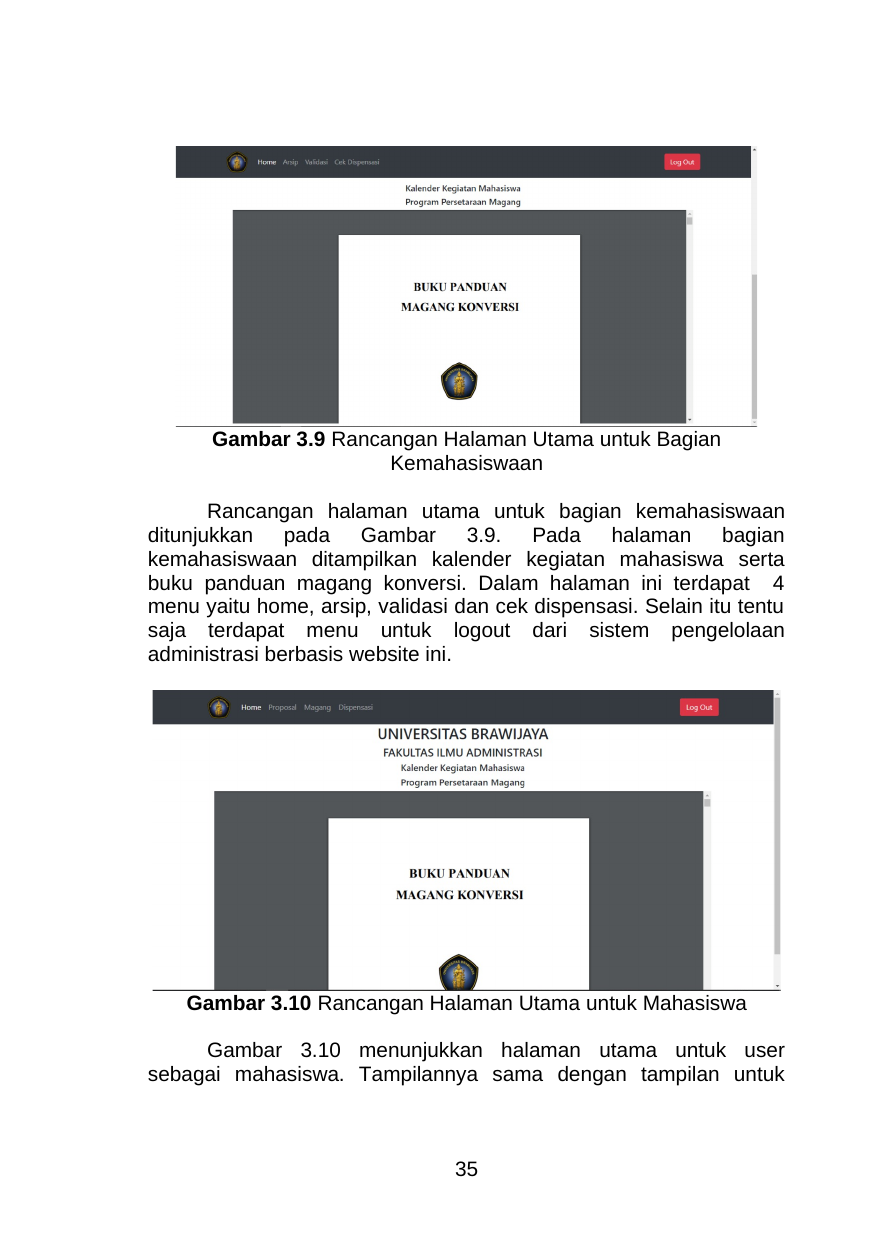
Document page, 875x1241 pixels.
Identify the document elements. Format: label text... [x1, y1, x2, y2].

text Gambar 3.9 Rancangan Halaman Utama untuk Bagian Kemahasiswaan [148, 427, 785, 474]
picture [175, 146, 758, 427]
picture [152, 690, 781, 991]
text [148, 1038, 785, 1086]
text Rancangan halaman utama untuk bagian kemahasiswaan ditunjukkan pada Gambar 3.9. Pada halaman bagian kemahasiswaan ditampilkan kalender kegiatan mahasiswa serta buku panduan magang konversi. Dalam halaman ini terdapat 4 menu yaitu home, arsip, validasi dan cek dispensasi. Selain itu tentu saja terdapat menu untuk logout dari sistem pengelolaan administrasi berbasis website ini. [148, 498, 785, 666]
text Gambar 3.10 Rancangan Halaman Utama untuk Mahasiswa [148, 990, 785, 1014]
